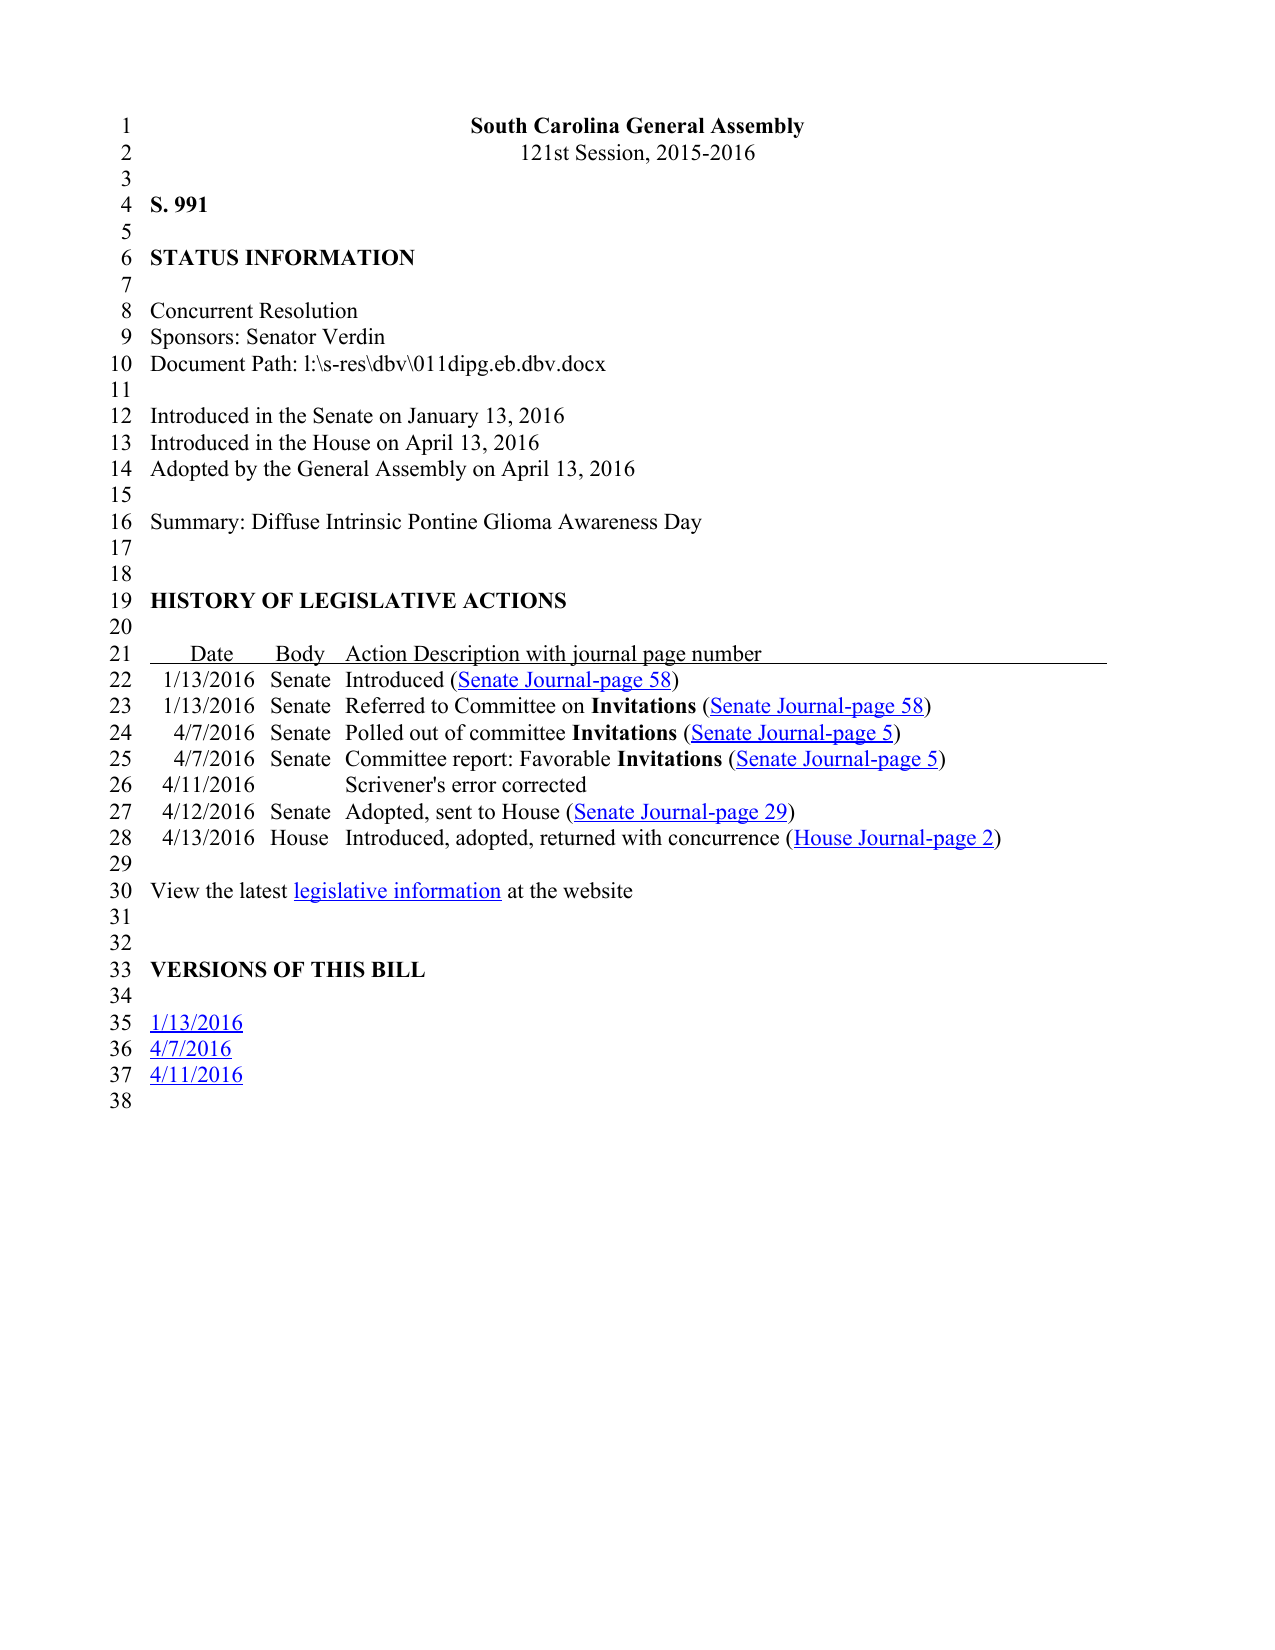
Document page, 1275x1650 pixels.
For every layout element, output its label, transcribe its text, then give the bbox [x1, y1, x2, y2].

text Date Body Action Description with journal page number [150, 639, 1125, 666]
text 4/7/2016 Senate Committee report: Favorable Invitations (Senate Journal-page 5) [150, 745, 1125, 771]
text HISTORY OF LEGISLATIVE ACTIONS [150, 587, 1125, 613]
text 4/11/2016 [150, 1061, 1125, 1088]
text STATUS INFORMATION [150, 244, 1125, 271]
text Introduced in the House on April 13, 2016 [150, 429, 1125, 455]
text 4/7/2016 Senate Polled out of committee Invitations (Senate Journal-page 5) [150, 719, 1125, 745]
text VERSIONS OF THIS BILL [150, 956, 1125, 982]
text Concurrent Resolution [150, 297, 1125, 323]
text 4/7/2016 [150, 1035, 1125, 1061]
text South Carolina General Assembly [150, 112, 1125, 139]
text 4/13/2016 House Introduced, adopted, returned with concurrence (House Journal-page 2) [150, 824, 1125, 850]
text Document Path: l:\s-res\dbv\011dipg.eb.dbv.docx [150, 350, 1125, 376]
text 1/13/2016 Senate Introduced (Senate Journal-page 58) [150, 666, 1125, 692]
text 1/13/2016 [150, 1008, 1125, 1035]
text Adopted by the General Assembly on April 13, 2016 [150, 455, 1125, 481]
text View the latest legislative information at the website [150, 877, 1125, 903]
text Sponsors: Senator Verdin [150, 323, 1125, 350]
text 1/13/2016 Senate Referred to Committee on Invitations (Senate Journal-page 58) [150, 692, 1125, 719]
text 121st Session, 2015-2016 [150, 139, 1125, 165]
text Introduced in the Senate on January 13, 2016 [150, 402, 1125, 429]
text Summary: Diffuse Intrinsic Pontine Glioma Awareness Day [150, 508, 1125, 534]
text 4/11/2016 Scrivener's error corrected [150, 771, 1125, 798]
text 4/12/2016 Senate Adopted, sent to House (Senate Journal-page 29) [150, 798, 1125, 824]
text S. 991 [150, 192, 1125, 218]
